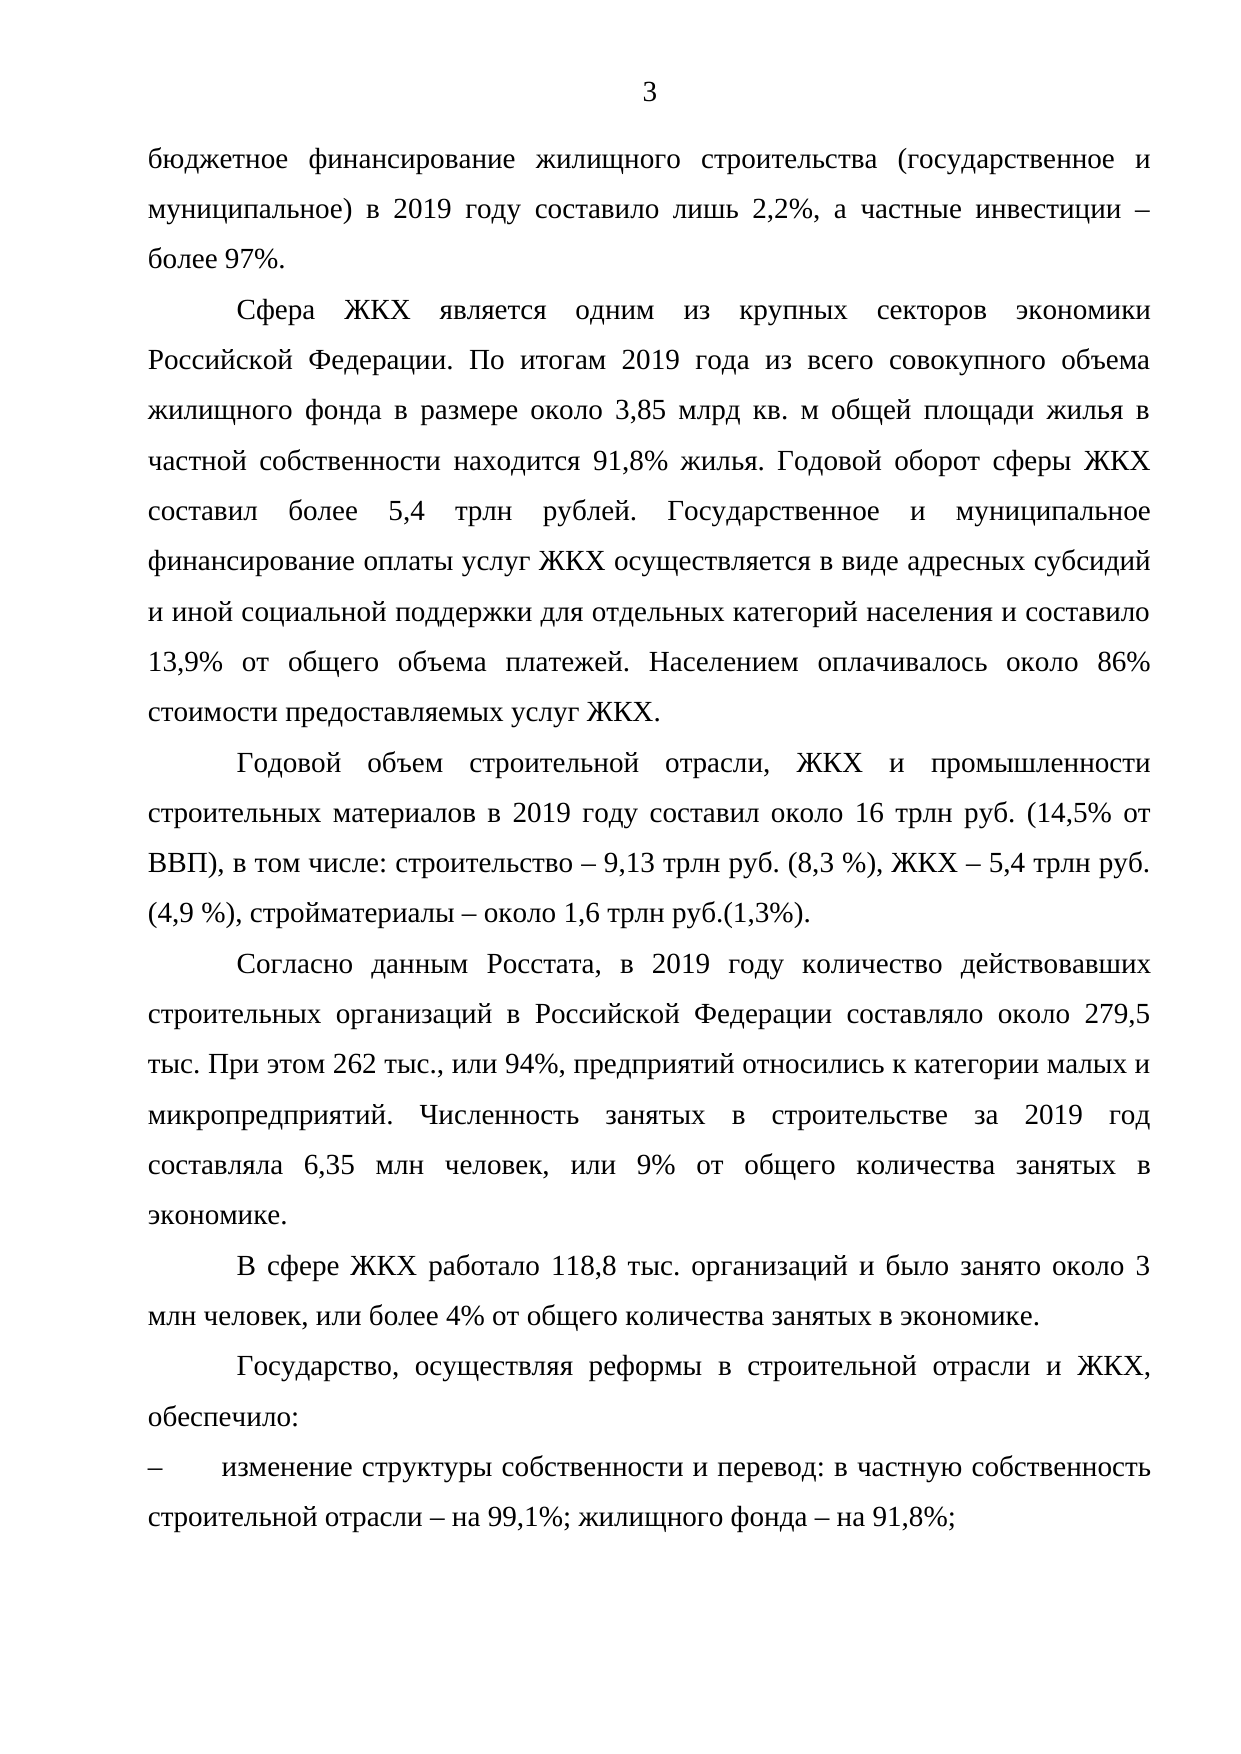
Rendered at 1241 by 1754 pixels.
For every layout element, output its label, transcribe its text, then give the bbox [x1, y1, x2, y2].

text Согласно данным Росстата, в 2019 году количество действовавших строительных организаций в Российской Федерации составляло около 279,5 тыс. При этом 262 тыс., или 94%, предприятий относились к категории малых и микропредприятий. Численность занятых в строительстве за 2019 год составляла 6,35 млн человек, или 9% от общего количества занятых в экономике. [148, 946, 1152, 1231]
text – изменение структуры собственности и перевод: в частную собственность строительной отрасли – на 99,1%; жилищного фонда – на 91,8%; [148, 1449, 1152, 1533]
text В сфере ЖКХ работало 118,8 тыс. организаций и было занято около 3 млн человек, или более 4% от общего количества занятых в экономике. [148, 1248, 1152, 1332]
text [148, 141, 1152, 275]
text Государство, осуществляя реформы в строительной отрасли и ЖКХ, обеспечило: [148, 1348, 1152, 1432]
text Годовой объем строительной отрасли, ЖКХ и промышленности строительных материалов в 2019 году составил около 16 трлн руб. (14,5% от ВВП), в том числе: строительство – 9,13 трлн руб. (8,3 %), ЖКХ – 5,4 трлн руб. (4,9 %), стройматериалы – около 1,6 трлн руб.(1,3%). [148, 745, 1152, 929]
text Сфера ЖКХ является одним из крупных секторов экономики Российской Федерации. По итогам 2019 года из всего совокупного объема жилищного фонда в размере около 3,85 млрд кв. м общей площади жилья в частной собственности находится 91,8% жилья. Годовой оборот сферы ЖКХ составил более 5,4 трлн рублей. Государственное и муниципальное финансирование оплаты услуг ЖКХ осуществляется в виде адресных субсидий и иной социальной поддержки для отдельных категорий населения и составило 13,9% от общего объема платежей. Населением оплачивалось около 86% стоимости предоставляемых услуг ЖКХ. [148, 292, 1152, 728]
